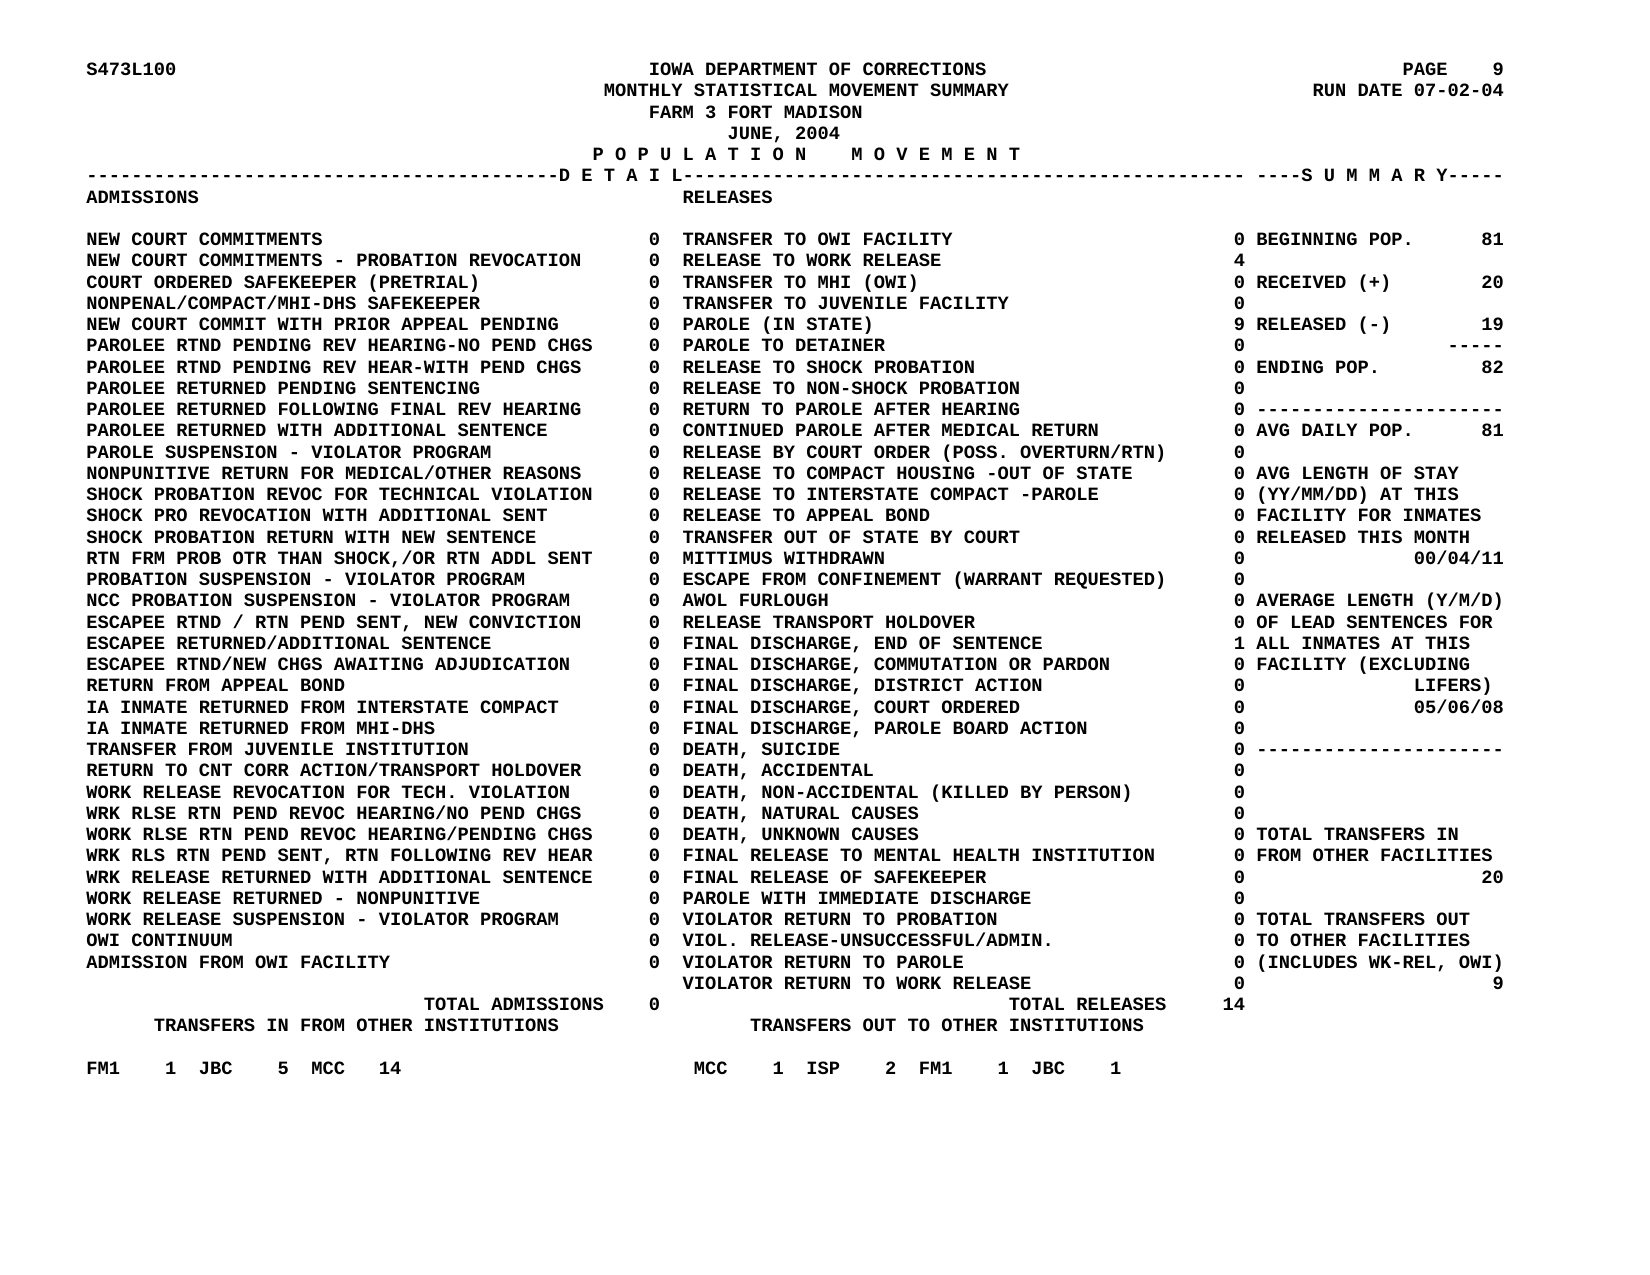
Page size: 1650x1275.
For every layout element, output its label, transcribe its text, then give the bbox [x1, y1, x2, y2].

text ADMISSION FROM OWI FACILITY 0 VIOLATOR RETURN TO PAROLE 0 (INCLUDES WK-REL, OWI) [30, 952, 1590, 974]
text JUNE, 2004 [30, 124, 1590, 145]
text OWI CONTINUUM 0 VIOL. RELEASE-UNSUCCESSFUL/ADMIN. 0 TO OTHER FACILITIES [30, 931, 1590, 952]
text MONTHLY STATISTICAL MOVEMENT SUMMARY RUN DATE 07-02-04 [30, 81, 1590, 102]
text RETURN TO CNT CORR ACTION/TRANSPORT HOLDOVER 0 DEATH, ACCIDENTAL 0 [30, 761, 1590, 782]
text IA INMATE RETURNED FROM MHI-DHS 0 FINAL DISCHARGE, PAROLE BOARD ACTION 0 [30, 719, 1590, 740]
text PAROLEE RTND PENDING REV HEAR-WITH PEND CHGS 0 RELEASE TO SHOCK PROBATION 0 ENDING POP. 82 [30, 357, 1590, 379]
text ADMISSIONS RELEASES [30, 187, 1590, 209]
text NCC PROBATION SUSPENSION - VIOLATOR PROGRAM 0 AWOL FURLOUGH 0 AVERAGE LENGTH (Y/M/D) [30, 591, 1590, 612]
text WORK RELEASE REVOCATION FOR TECH. VIOLATION 0 DEATH, NON-ACCIDENTAL (KILLED BY PERSON) 0 [30, 782, 1590, 804]
text P O P U L A T I O N M O V E M E N T [30, 145, 1590, 166]
text WRK RLS RTN PEND SENT, RTN FOLLOWING REV HEAR 0 FINAL RELEASE TO MENTAL HEALTH INSTITUTION 0 FROM OTHER FACILITIES [30, 846, 1590, 867]
text RTN FRM PROB OTR THAN SHOCK,/OR RTN ADDL SENT 0 MITTIMUS WITHDRAWN 0 00/04/11 [30, 549, 1590, 570]
text NONPUNITIVE RETURN FOR MEDICAL/OTHER REASONS 0 RELEASE TO COMPACT HOUSING -OUT OF STATE 0 AVG LENGTH OF STAY [30, 464, 1590, 485]
text SHOCK PROBATION REVOC FOR TECHNICAL VIOLATION 0 RELEASE TO INTERSTATE COMPACT -PAROLE 0 (YY/MM/DD) AT THIS [30, 485, 1590, 506]
text WORK RLSE RTN PEND REVOC HEARING/PENDING CHGS 0 DEATH, UNKNOWN CAUSES 0 TOTAL TRANSFERS IN [30, 825, 1590, 846]
text ESCAPEE RETURNED/ADDITIONAL SENTENCE 0 FINAL DISCHARGE, END OF SENTENCE 1 ALL INMATES AT THIS [30, 634, 1590, 655]
text ESCAPEE RTND/NEW CHGS AWAITING ADJUDICATION 0 FINAL DISCHARGE, COMMUTATION OR PARDON 0 FACILITY (EXCLUDING [30, 655, 1590, 676]
text TRANSFER FROM JUVENILE INSTITUTION 0 DEATH, SUICIDE 0 ---------------------- [30, 740, 1590, 761]
text WORK RELEASE SUSPENSION - VIOLATOR PROGRAM 0 VIOLATOR RETURN TO PROBATION 0 TOTAL TRANSFERS OUT [30, 910, 1590, 931]
text PAROLEE RTND PENDING REV HEARING-NO PEND CHGS 0 PAROLE TO DETAINER 0 ----- [30, 336, 1590, 357]
text ------------------------------------------D E T A I L-------------------------------------------------- ----S U M M A R Y----- [30, 166, 1590, 187]
text TRANSFERS IN FROM OTHER INSTITUTIONS TRANSFERS OUT TO OTHER INSTITUTIONS [30, 1016, 1590, 1037]
text PROBATION SUSPENSION - VIOLATOR PROGRAM 0 ESCAPE FROM CONFINEMENT (WARRANT REQUESTED) 0 [30, 570, 1590, 591]
text WORK RELEASE RETURNED - NONPUNITIVE 0 PAROLE WITH IMMEDIATE DISCHARGE 0 [30, 889, 1590, 910]
text NEW COURT COMMIT WITH PRIOR APPEAL PENDING 0 PAROLE (IN STATE) 9 RELEASED (-) 19 [30, 315, 1590, 336]
text IA INMATE RETURNED FROM INTERSTATE COMPACT 0 FINAL DISCHARGE, COURT ORDERED 0 05/06/08 [30, 697, 1590, 719]
text WRK RLSE RTN PEND REVOC HEARING/NO PEND CHGS 0 DEATH, NATURAL CAUSES 0 [30, 804, 1590, 825]
text SHOCK PRO REVOCATION WITH ADDITIONAL SENT 0 RELEASE TO APPEAL BOND 0 FACILITY FOR INMATES [30, 506, 1590, 527]
text WRK RELEASE RETURNED WITH ADDITIONAL SENTENCE 0 FINAL RELEASE OF SAFEKEEPER 0 20 [30, 867, 1590, 889]
text PAROLEE RETURNED FOLLOWING FINAL REV HEARING 0 RETURN TO PAROLE AFTER HEARING 0 ---------------------- [30, 400, 1590, 421]
text FARM 3 FORT MADISON [30, 102, 1590, 124]
text FM1 1 JBC 5 MCC 14 MCC 1 ISP 2 FM1 1 JBC 1 [30, 1059, 1590, 1080]
text NEW COURT COMMITMENTS - PROBATION REVOCATION 0 RELEASE TO WORK RELEASE 4 [30, 251, 1590, 272]
text ESCAPEE RTND / RTN PEND SENT, NEW CONVICTION 0 RELEASE TRANSPORT HOLDOVER 0 OF LEAD SENTENCES FOR [30, 612, 1590, 634]
text TOTAL ADMISSIONS 0 TOTAL RELEASES 14 [30, 995, 1590, 1016]
text RETURN FROM APPEAL BOND 0 FINAL DISCHARGE, DISTRICT ACTION 0 LIFERS) [30, 676, 1590, 697]
text COURT ORDERED SAFEKEEPER (PRETRIAL) 0 TRANSFER TO MHI (OWI) 0 RECEIVED (+) 20 [30, 272, 1590, 294]
text NONPENAL/COMPACT/MHI-DHS SAFEKEEPER 0 TRANSFER TO JUVENILE FACILITY 0 [30, 294, 1590, 315]
text PAROLE SUSPENSION - VIOLATOR PROGRAM 0 RELEASE BY COURT ORDER (POSS. OVERTURN/RTN) 0 [30, 442, 1590, 464]
text VIOLATOR RETURN TO WORK RELEASE 0 9 [30, 974, 1590, 995]
text S473L100 IOWA DEPARTMENT OF CORRECTIONS PAGE 9 [30, 60, 1590, 81]
text PAROLEE RETURNED WITH ADDITIONAL SENTENCE 0 CONTINUED PAROLE AFTER MEDICAL RETURN 0 AVG DAILY POP. 81 [30, 421, 1590, 442]
text SHOCK PROBATION RETURN WITH NEW SENTENCE 0 TRANSFER OUT OF STATE BY COURT 0 RELEASED THIS MONTH [30, 527, 1590, 549]
text PAROLEE RETURNED PENDING SENTENCING 0 RELEASE TO NON-SHOCK PROBATION 0 [30, 379, 1590, 400]
text NEW COURT COMMITMENTS 0 TRANSFER TO OWI FACILITY 0 BEGINNING POP. 81 [30, 230, 1590, 251]
